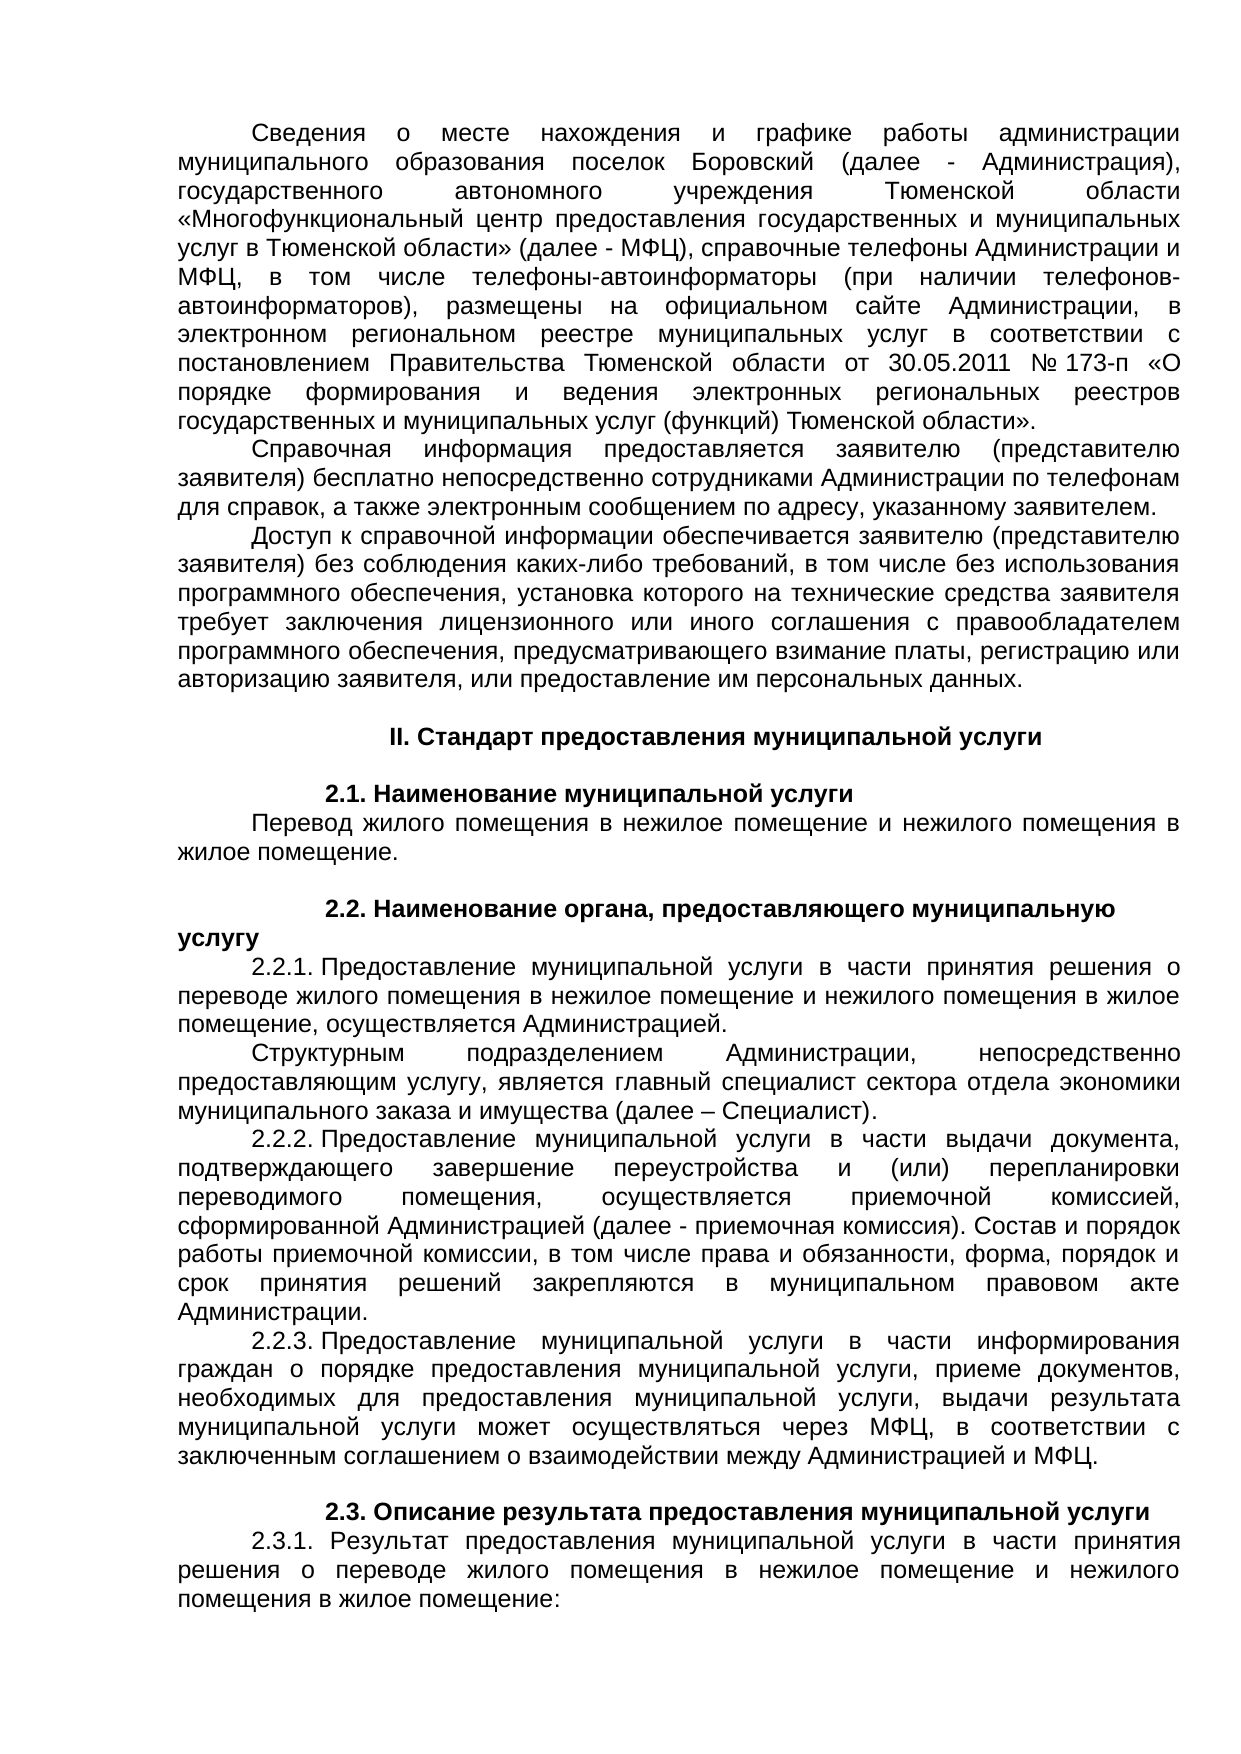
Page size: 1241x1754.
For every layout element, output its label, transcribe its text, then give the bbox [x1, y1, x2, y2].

text 2.3. Описание результата предоставления муниципальной услуги [177, 1497, 1181, 1526]
text 2.2. Наименование органа, предоставляющего муниципальную услугу [177, 894, 1181, 952]
text Сведения о месте нахождения и графике работы администрации муниципального образования поселок Боровский (далее - Администрация), государственного автономного учреждения Тюменской области «Многофункциональный центр предоставления государственных и муниципальных услуг в Тюменской области» (далее - МФЦ), справочные телефоны Администрации и МФЦ, в том числе телефоны-автоинформаторы (при наличии телефонов-автоинформаторов), размещены на официальном сайте Администрации, в электронном региональном реестре муниципальных услуг в соответствии с постановлением Правительства Тюменской области от 30.05.2011 № 173-п «О порядке формирования и ведения электронных региональных реестров государственных и муниципальных услуг (функций) Тюменской области». [177, 118, 1181, 434]
text Структурным подразделением Администрации, непосредственно предоставляющим услугу, является главный специалист сектора отдела экономики муниципального заказа и имущества (далее – Специалист). [177, 1038, 1181, 1124]
text 2.1. Наименование муниципальной услуги [177, 779, 1181, 808]
text Справочная информация предоставляется заявителю (представителю заявителя) бесплатно непосредственно сотрудниками Администрации по телефонам для справок, а также электронным сообщением по адресу, указанному заявителем. [177, 434, 1181, 521]
text Доступ к справочной информации обеспечивается заявителю (представителю заявителя) без соблюдения каких-либо требований, в том числе без использования программного обеспечения, установка которого на технические средства заявителя требует заключения лицензионного или иного соглашения с правообладателем программного обеспечения, предусматривающего взимание платы, регистрацию или авторизацию заявителя, или предоставление им персональных данных. [177, 521, 1181, 693]
text Перевод жилого помещения в нежилое помещение и нежилого помещения в жилое помещение. [177, 808, 1181, 866]
text 2.2.2. Предоставление муниципальной услуги в части выдачи документа, подтверждающего завершение переустройства и (или) перепланировки переводимого помещения, осуществляется приемочной комиссией, сформированной Администрацией (далее - приемочная комиссия). Состав и порядок работы приемочной комиссии, в том числе права и обязанности, форма, порядок и срок принятия решений закрепляются в муниципальном правовом акте Администрации. [177, 1124, 1181, 1326]
text 2.2.3. Предоставление муниципальной услуги в части информирования граждан о порядке предоставления муниципальной услуги, приеме документов, необходимых для предоставления муниципальной услуги, выдачи результата муниципальной услуги может осуществляться через МФЦ, в соответствии с заключенным соглашением о взаимодействии между Администрацией и МФЦ. [177, 1326, 1181, 1469]
text 2.2.1. Предоставление муниципальной услуги в части принятия решения о переводе жилого помещения в нежилое помещение и нежилого помещения в жилое помещение, осуществляется Администрацией. [177, 952, 1181, 1038]
text II. Стандарт предоставления муниципальной услуги [177, 722, 1181, 751]
text 2.3.1. Результат предоставления муниципальной услуги в части принятия решения о переводе жилого помещения в нежилое помещение и нежилого помещения в жилое помещение: [177, 1526, 1181, 1612]
